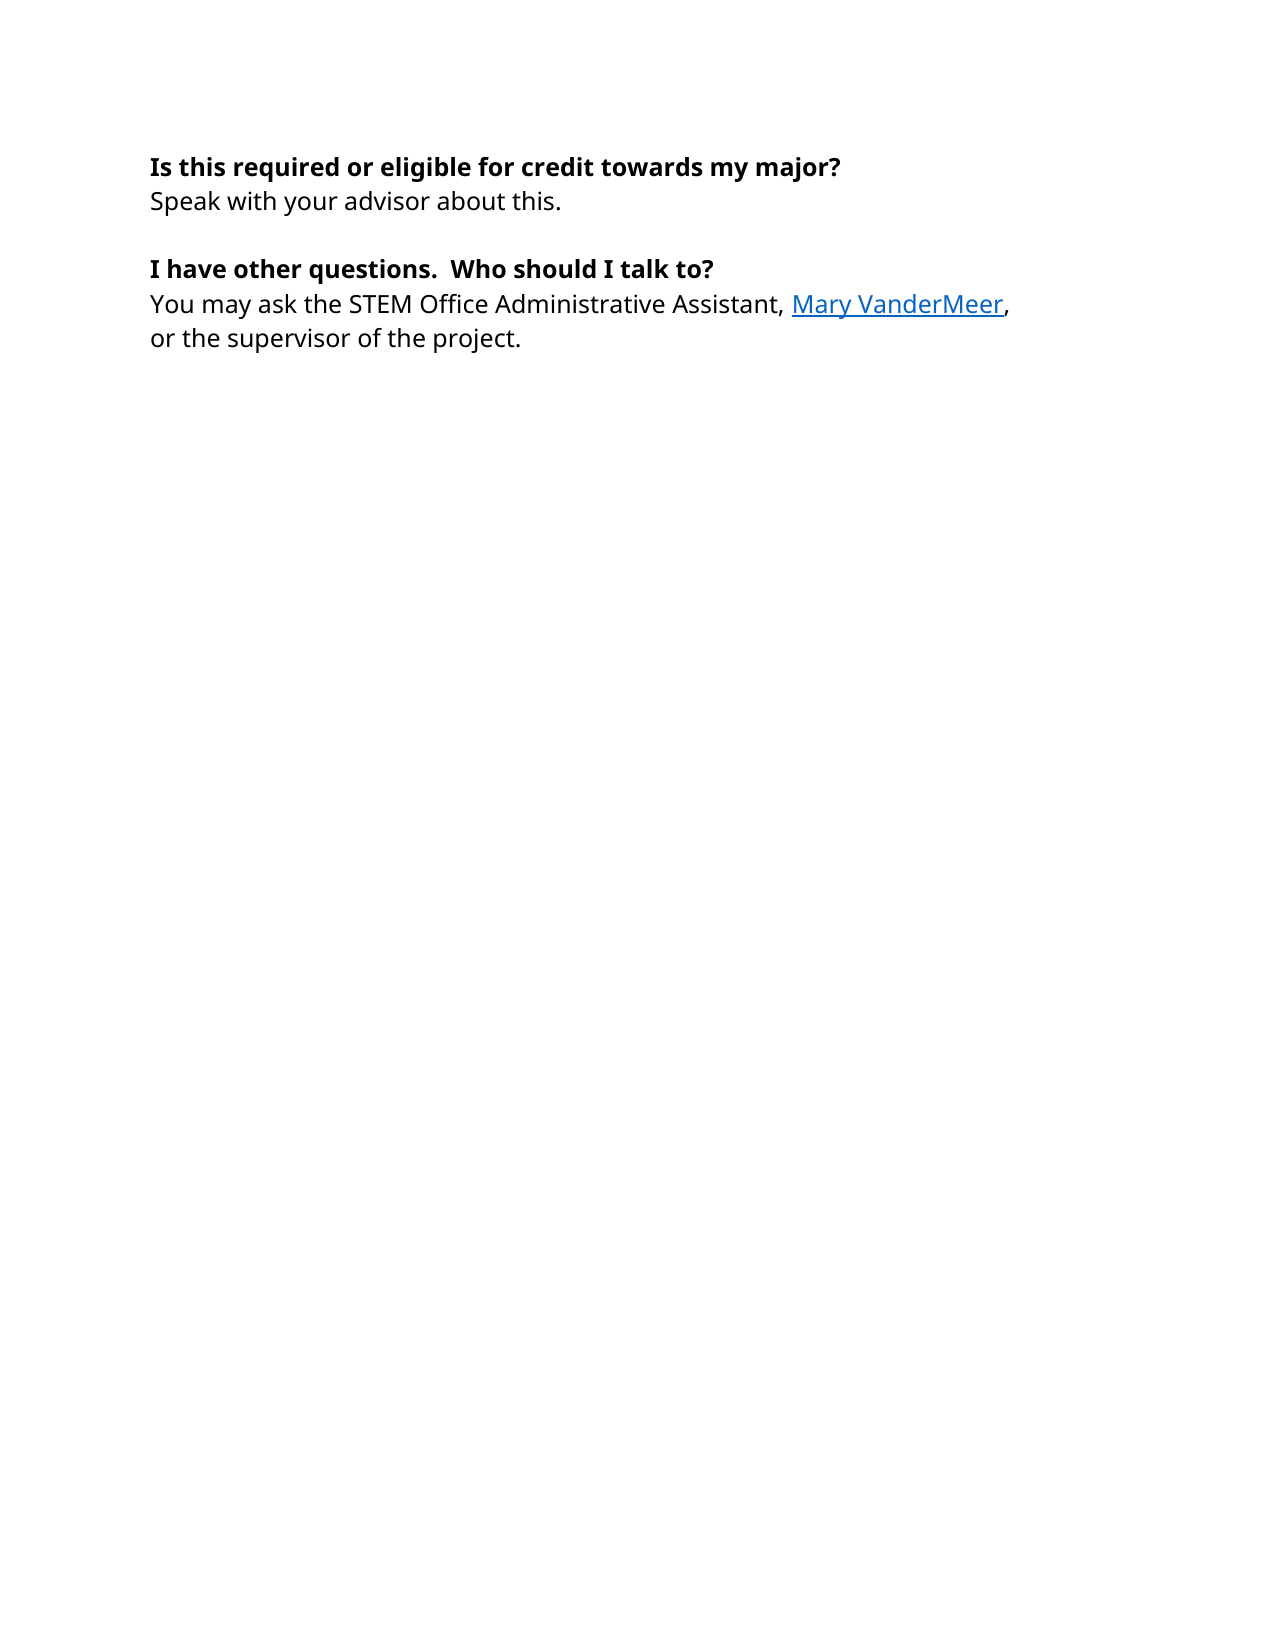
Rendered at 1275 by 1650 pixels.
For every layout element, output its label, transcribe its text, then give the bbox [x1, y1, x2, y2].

text Is this required or eligible for credit towards my major? [150, 150, 1125, 184]
text or the supervisor of the project. [150, 320, 1125, 354]
text I have other questions. Who should I talk to? [150, 252, 1125, 286]
text You may ask the STEM Office Administrative Assistant, Mary VanderMeer, [150, 286, 1125, 320]
text Speak with your advisor about this. [150, 184, 1125, 218]
